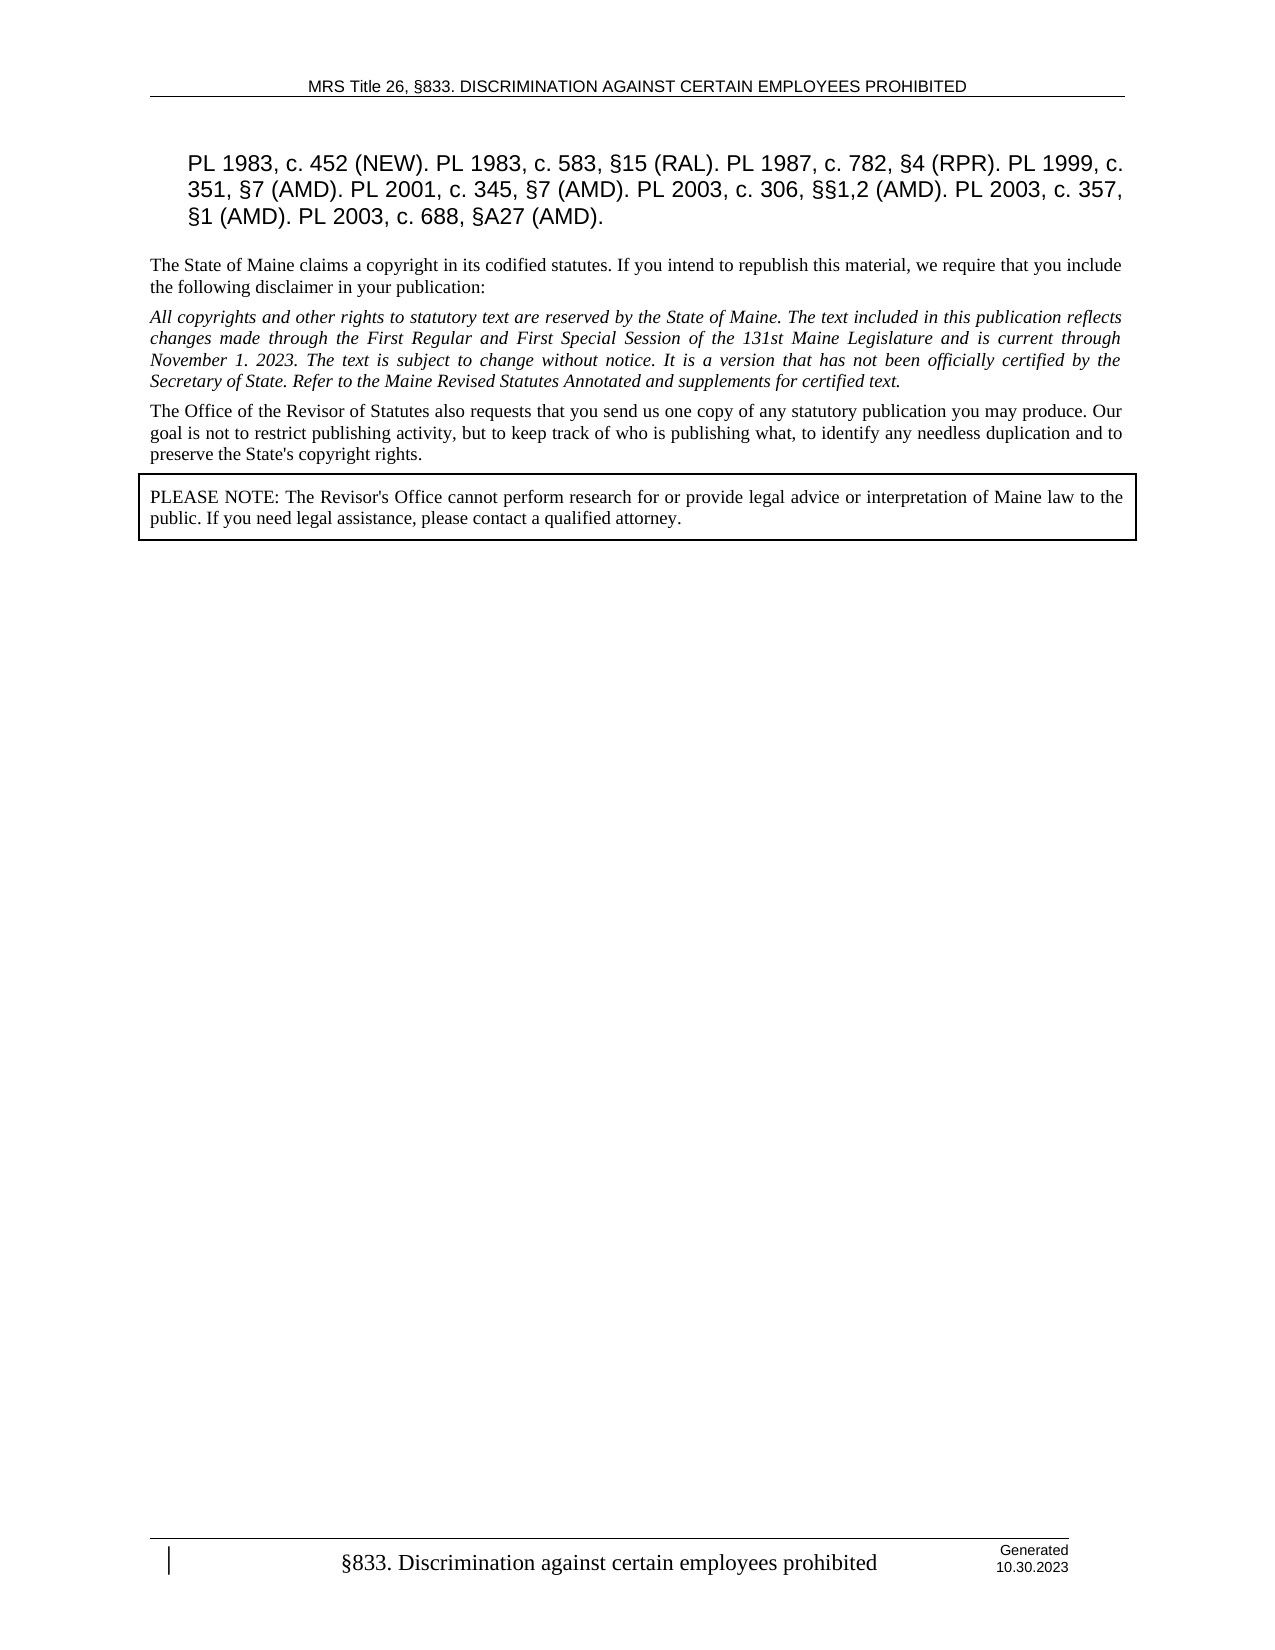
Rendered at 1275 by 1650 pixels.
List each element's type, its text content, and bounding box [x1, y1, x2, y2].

text PL 1983, c. 452 (NEW). PL 1983, c. 583, §15 (RAL). PL 1987, c. 782, §4 (RPR). PL 1999, c. 351, §7 (AMD). PL 2001, c. 345, §7 (AMD). PL 2003, c. 306, §§1,2 (AMD). PL 2003, c. 357, §1 (AMD). PL 2003, c. 688, §A27 (AMD). [187, 150, 1125, 229]
text All copyrights and other rights to statutory text are reserved by the State of Maine. The text included in this publication reflects changes made through the First Regular and First Special Session of the 131st Maine Legislature and is current through November 1. 2023 . The text is subject to change without notice. It is a version that has not been officially certified by the Secretary of State. Refer to the Maine Revised Statutes Annotated and supplements for certified text. [150, 306, 1125, 392]
text The State of Maine claims a copyright in its codified statutes. If you intend to republish this material, we require that you include the following disclaimer in your publication: [150, 254, 1125, 297]
text The Office of the Revisor of Statutes also requests that you send us one copy of any statutory publication you may produce. Our goal is not to restrict publishing activity, but to keep track of who is publishing what, to identify any needless duplication and to preserve the State's copyright rights. [150, 400, 1125, 465]
text PLEASE NOTE: The Revisor's Office cannot perform research for or provide legal advice or interpretation of Maine law to the public. If you need legal assistance, please contact a qualified attorney. [140, 475, 1135, 539]
